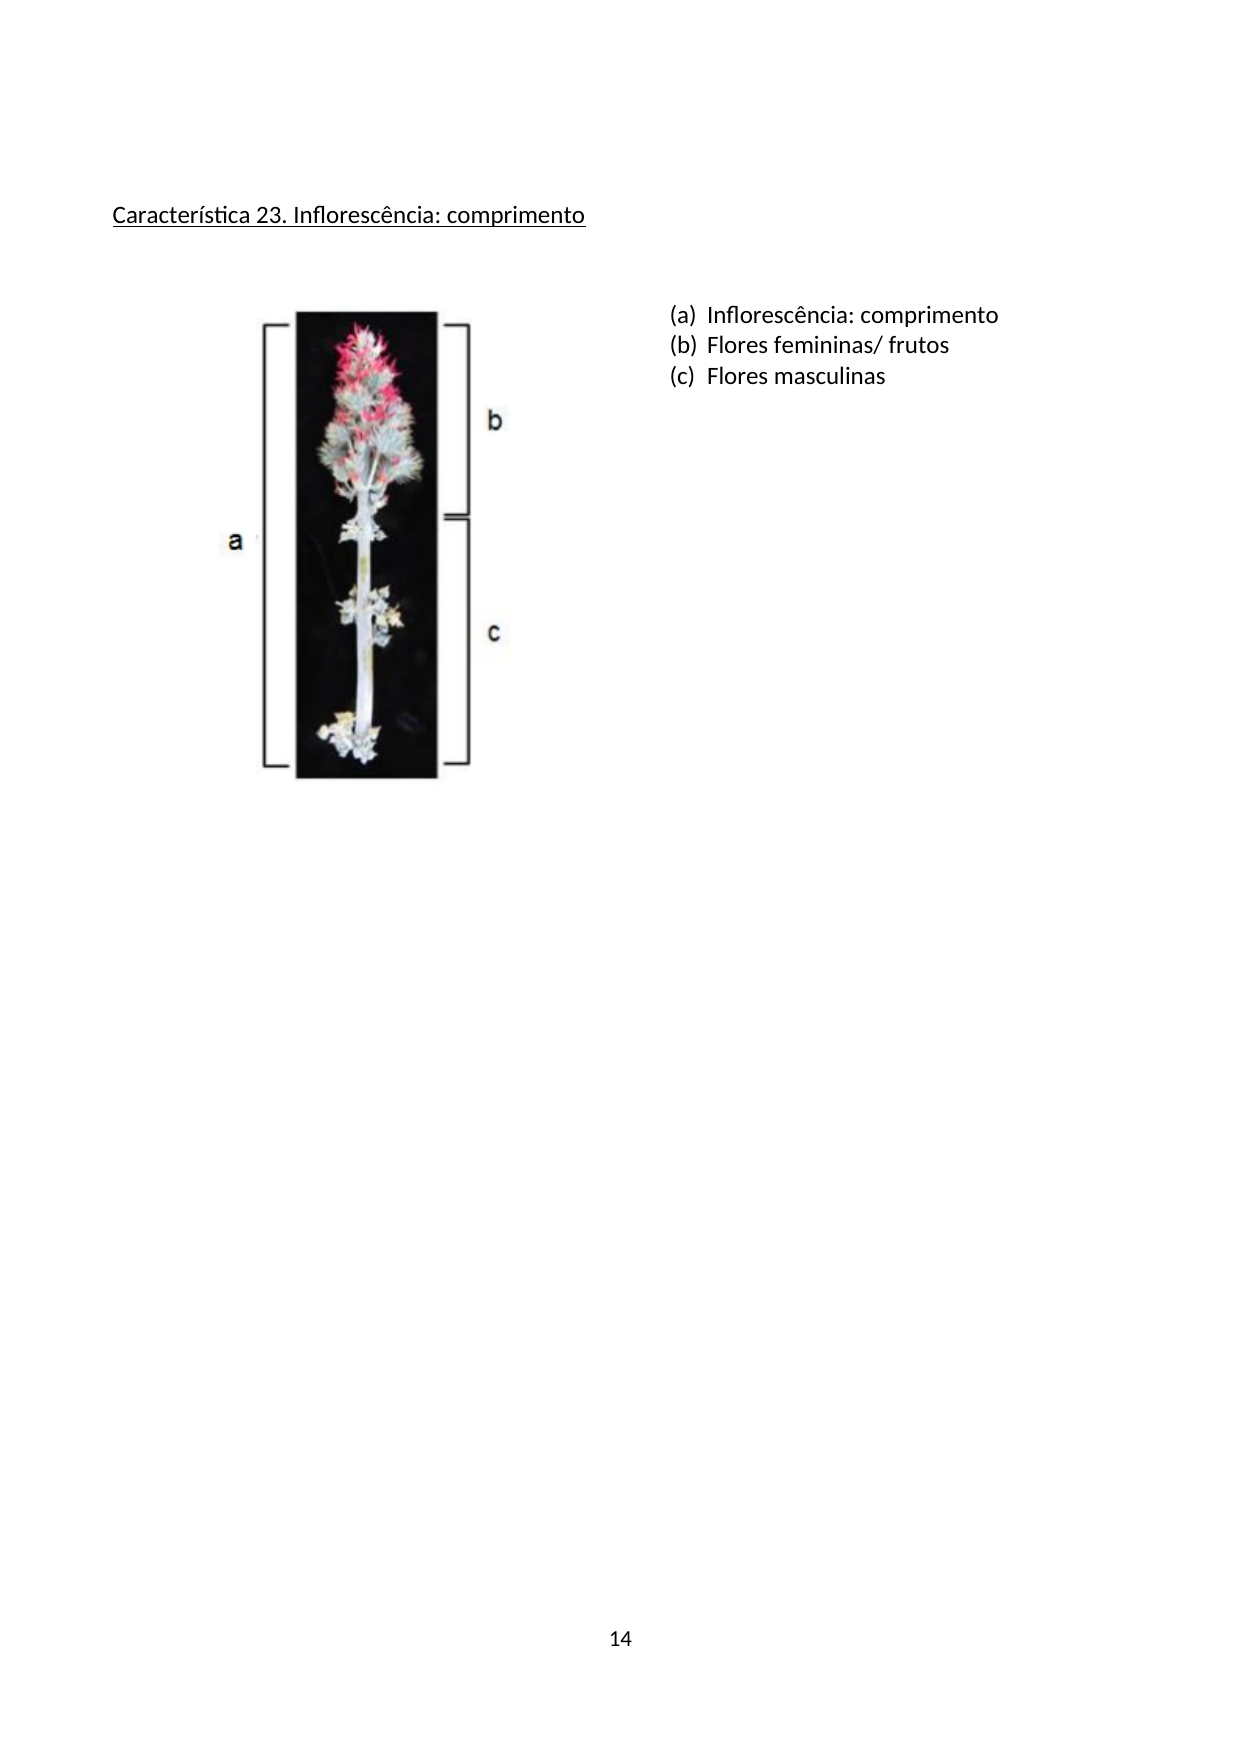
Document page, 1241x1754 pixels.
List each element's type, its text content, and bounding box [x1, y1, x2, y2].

text Característica 23. Inflorescência: comprimento [112, 199, 1128, 230]
table_header [113, 299, 621, 814]
table_header Inflorescência: comprimento Flores femininas/ frutos Flores masculinas [621, 299, 1128, 814]
picture [192, 298, 541, 796]
